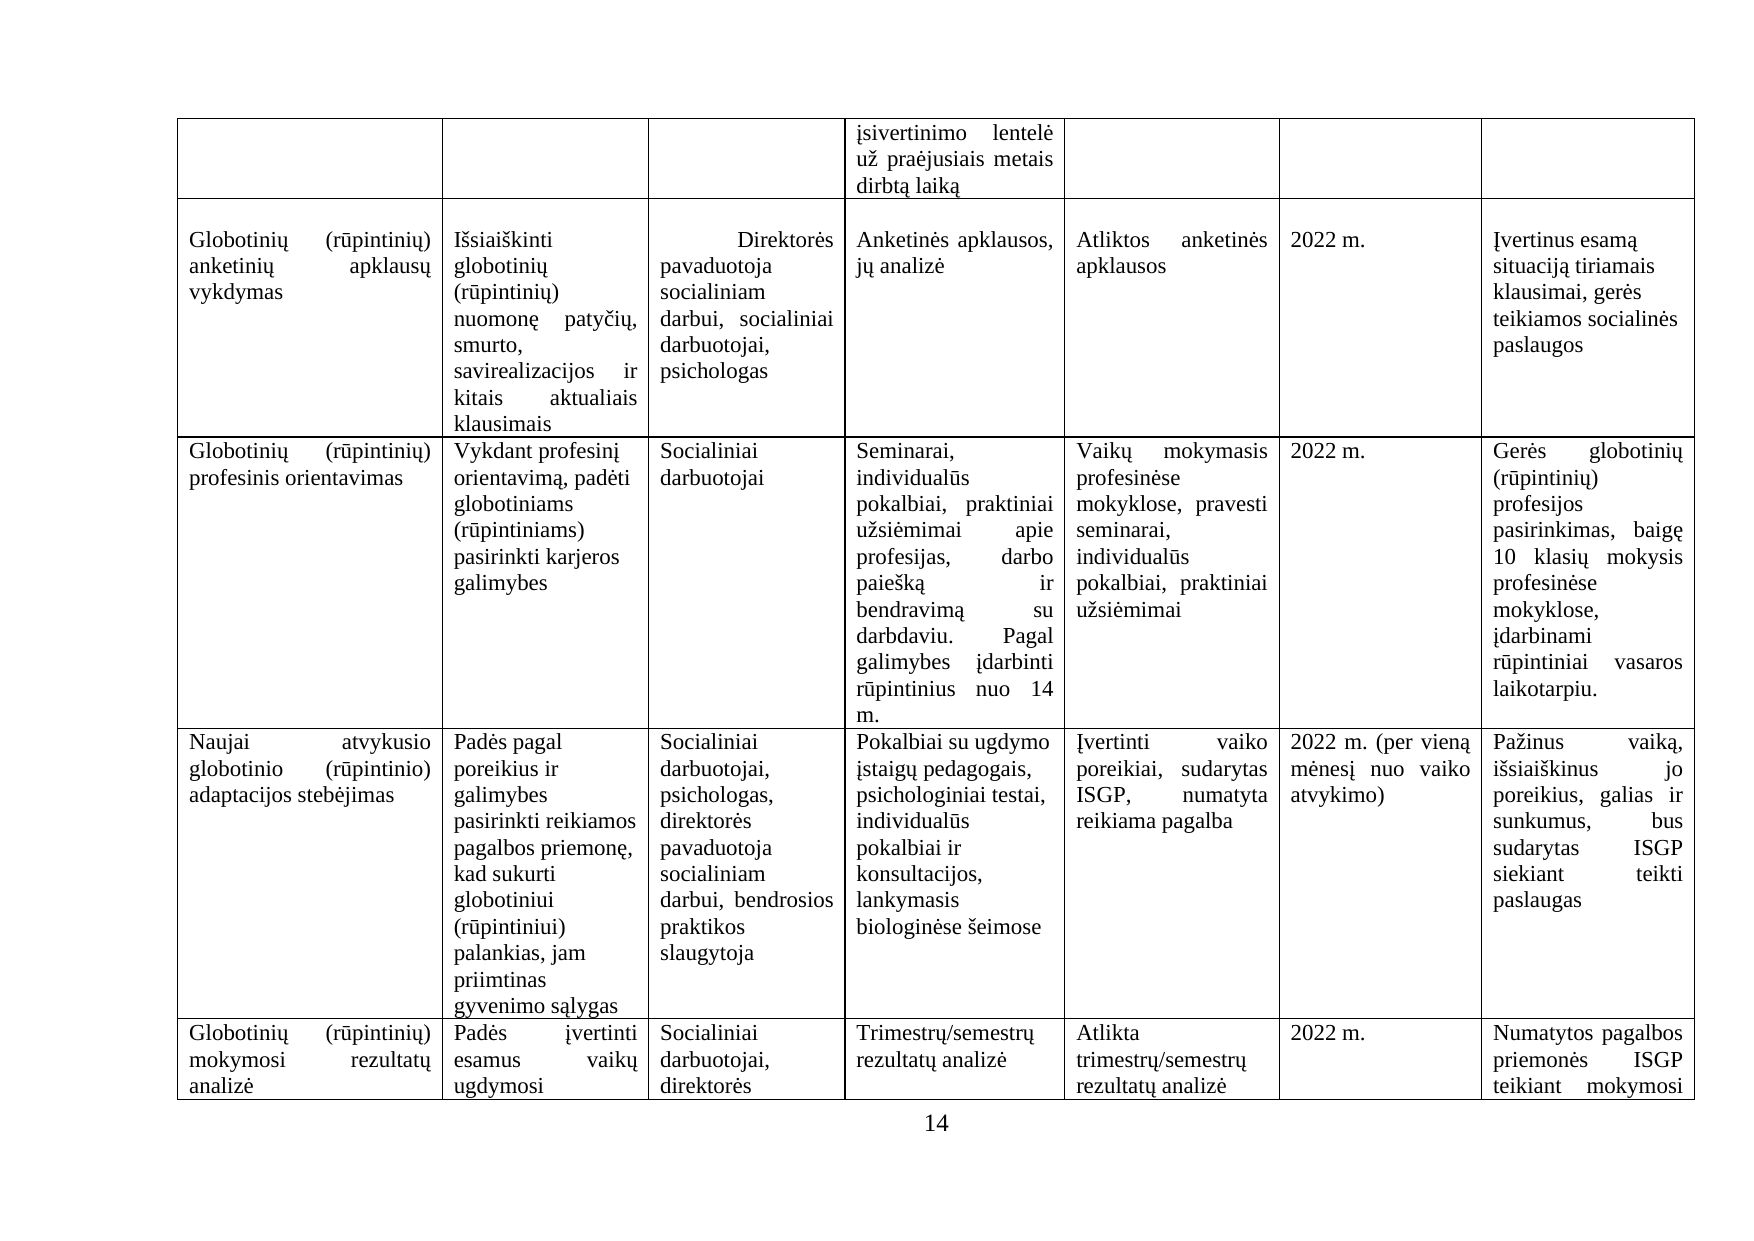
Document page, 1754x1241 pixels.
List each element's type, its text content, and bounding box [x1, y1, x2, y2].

table_cell 2022 m. [1280, 1019, 1481, 1098]
table_cell 2022 m. (per vieną mėnesį nuo vaiko atvykimo) [1280, 729, 1481, 1018]
table_cell [178, 199, 442, 226]
table_cell Įvertinti vaiko poreikiai, sudarytas ISGP, numatyta reikiama pagalba [1065, 729, 1279, 1018]
table_cell Globotinių (rūpintinių) profesinis orientavimas [178, 438, 442, 727]
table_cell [443, 119, 648, 198]
table_cell [1065, 199, 1279, 226]
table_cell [1280, 119, 1481, 198]
table_cell Vykdant profesinį orientavimą, padėti globotiniams (rūpintiniams) pasirinkti karjeros galimybes [443, 438, 648, 727]
table_cell Socialiniai darbuotojai, psichologas, direktorės pavaduotoja socialiniam darbui, bendrosios praktikos slaugytoja [649, 729, 844, 1018]
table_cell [846, 119, 1064, 198]
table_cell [178, 119, 442, 198]
table_cell Įvertinus esamą situaciją tiriamais klausimai, gerės teikiamos socialinės paslaugos [1482, 226, 1694, 436]
table_cell Išsiaiškinti globotinių (rūpintinių) nuomonę patyčių, smurto, savirealizacijos ir kitais aktualiais klausimais [443, 226, 648, 436]
table_cell Seminarai, individualūs pokalbiai, praktiniai užsiėmimai apie profesijas, darbo paiešką ir bendravimą su darbdaviu. Pagal galimybes įdarbinti rūpintinius nuo 14 m. [846, 438, 1064, 727]
table_cell [443, 199, 648, 226]
table_cell Pokalbiai su ugdymo įstaigų pedagogais, psichologiniai testai, individualūs pokalbiai ir konsultacijos, lankymasis biologinėse šeimose [846, 729, 1064, 1018]
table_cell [649, 1019, 844, 1098]
table_cell Vaikų mokymasis profesinėse mokyklose, pravesti seminarai, individualūs pokalbiai, praktiniai užsiėmimai [1065, 438, 1279, 727]
table_cell Pažinus vaiką, išsiaiškinus jo poreikius, galias ir sunkumus, bus sudarytas ISGP siekiant teikti paslaugas [1482, 729, 1694, 1018]
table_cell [443, 1019, 648, 1098]
table_cell Padės pagal poreikius ir galimybes pasirinkti reikiamos pagalbos priemonę, kad sukurti globotiniui (rūpintiniui) palankias, jam priimtinas gyvenimo sąlygas [443, 729, 648, 1018]
table_cell [1482, 199, 1694, 226]
table_cell [1280, 199, 1481, 226]
table_cell 2022 m. [1280, 226, 1481, 436]
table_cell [1482, 119, 1694, 198]
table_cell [649, 119, 844, 198]
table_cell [1482, 1019, 1694, 1098]
table_cell Globotinių (rūpintinių) anketinių apklausų vykdymas [178, 226, 442, 436]
table_cell [649, 199, 844, 226]
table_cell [1065, 119, 1279, 198]
table_cell Direktorės pavaduotoja socialiniam darbui, socialiniai darbuotojai, psichologas [649, 226, 844, 436]
table_cell 2022 m. [1280, 438, 1481, 727]
table_cell Atliktos anketinės apklausos [1065, 226, 1279, 436]
table_cell Anketinės apklausos, jų analizė [846, 226, 1064, 436]
table_cell Gerės globotinių (rūpintinių) profesijos pasirinkimas, baigę 10 klasių mokysis profesinėse mokyklose, įdarbinami rūpintiniai vasaros laikotarpiu. [1482, 438, 1694, 727]
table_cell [1065, 1019, 1279, 1098]
table_cell [846, 199, 1064, 226]
table_cell Naujai atvykusio globotinio (rūpintinio) adaptacijos stebėjimas [178, 729, 442, 1018]
table_cell Socialiniai darbuotojai [649, 438, 844, 727]
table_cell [178, 1019, 442, 1098]
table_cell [846, 1019, 1064, 1098]
